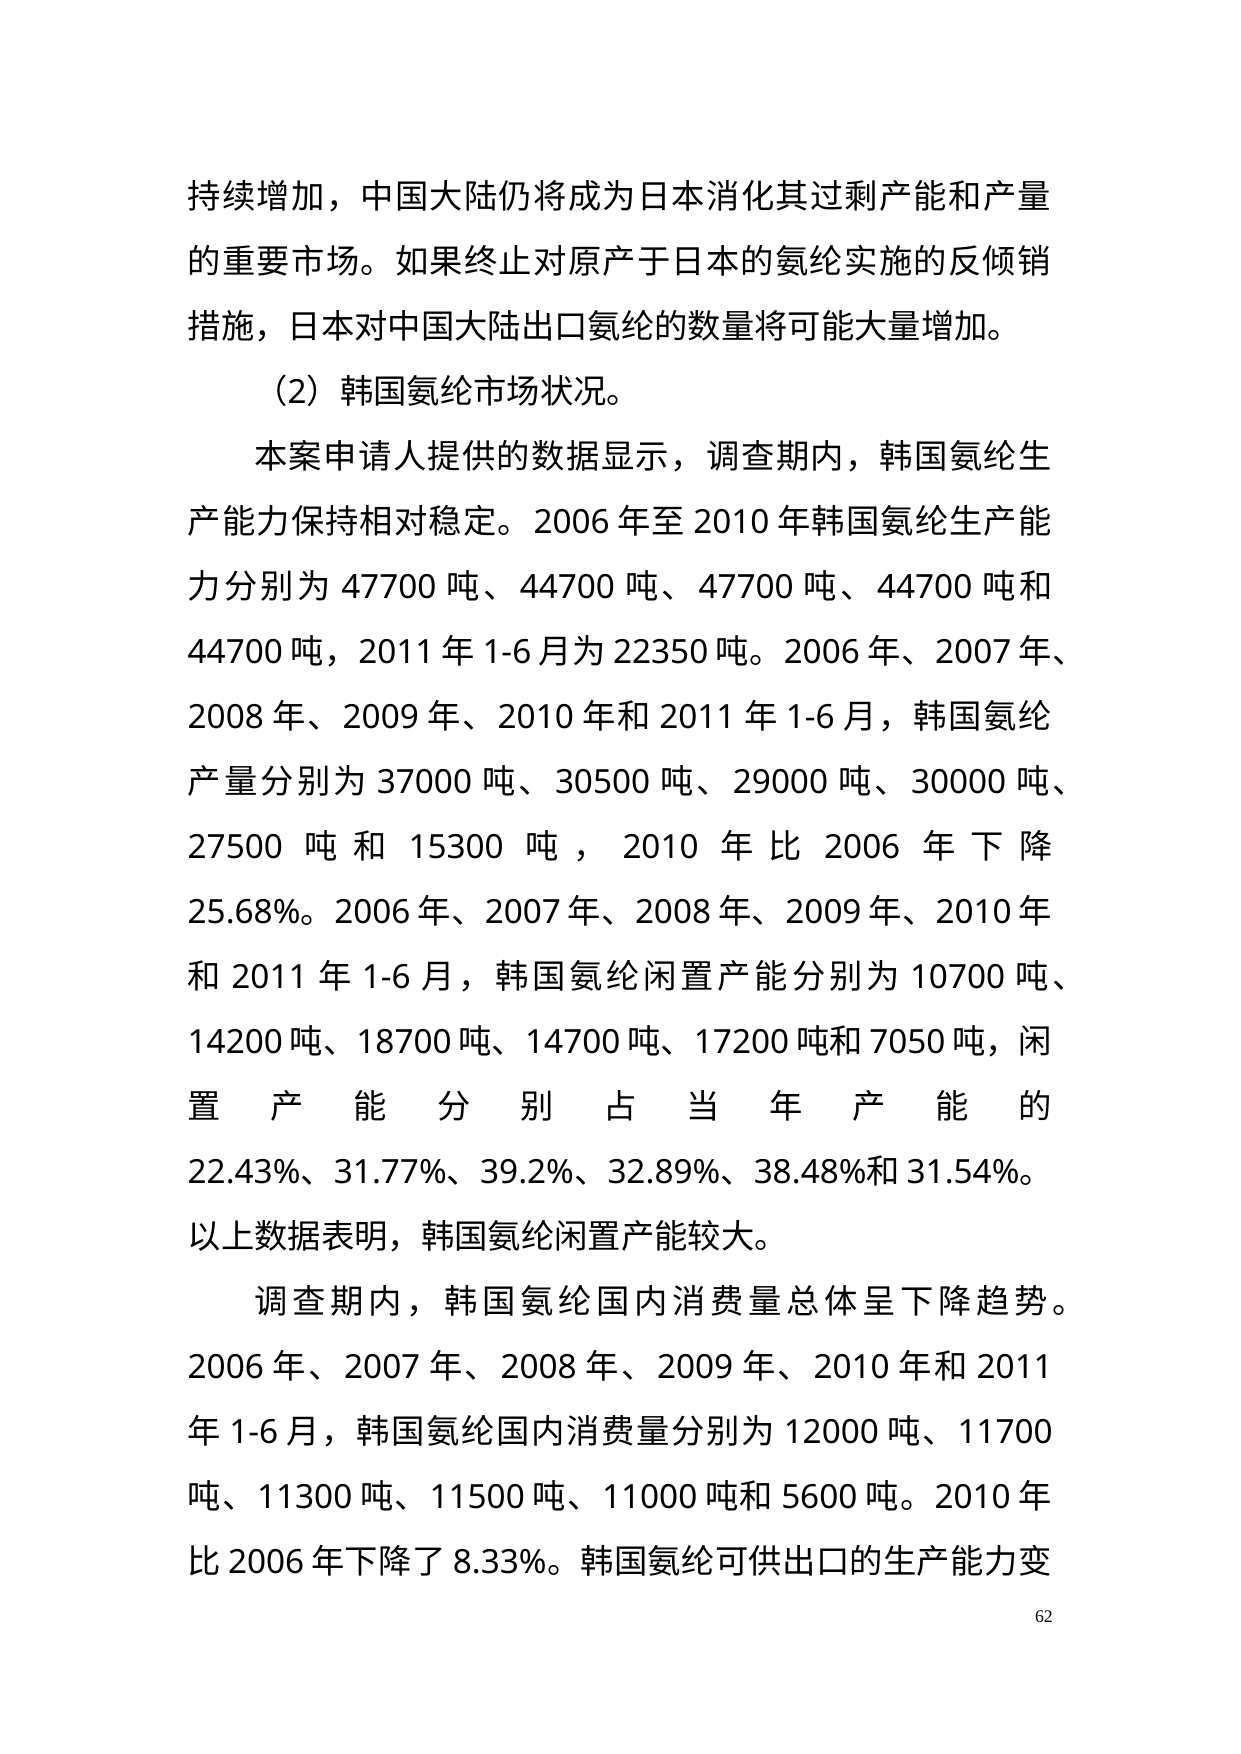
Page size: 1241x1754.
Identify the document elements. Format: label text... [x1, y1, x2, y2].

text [187, 1267, 1053, 1592]
text （2）韩国氨纶市场状况。 [187, 357, 1053, 422]
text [187, 162, 1053, 357]
text 本案申请人提供的数据显示，调查期内，韩国氨纶生产能力保持相对稳定。2006年至2010年韩国氨纶生产能力分别为47700吨、44700吨、47700吨、44700吨和44700吨，2011年1-6月为22350吨。2006年、2007年、2008年、2009年、2010年和2011年1-6月，韩国氨纶产量分别为37000吨、30500吨、29000吨、30000吨、27500吨和15300吨，2010年比2006年下降25.68%。2006年、2007年、2008年、2009年、2010年和2011年1-6月，韩国氨纶闲置产能分别为10700吨、14200吨、18700吨、14700吨、17200吨和7050吨，闲置产能分别占当年产能的22.43%、31.77%、39.2%、32.89%、38.48%和31.54%。以上数据表明，韩国氨纶闲置产能较大。 [187, 422, 1053, 1267]
